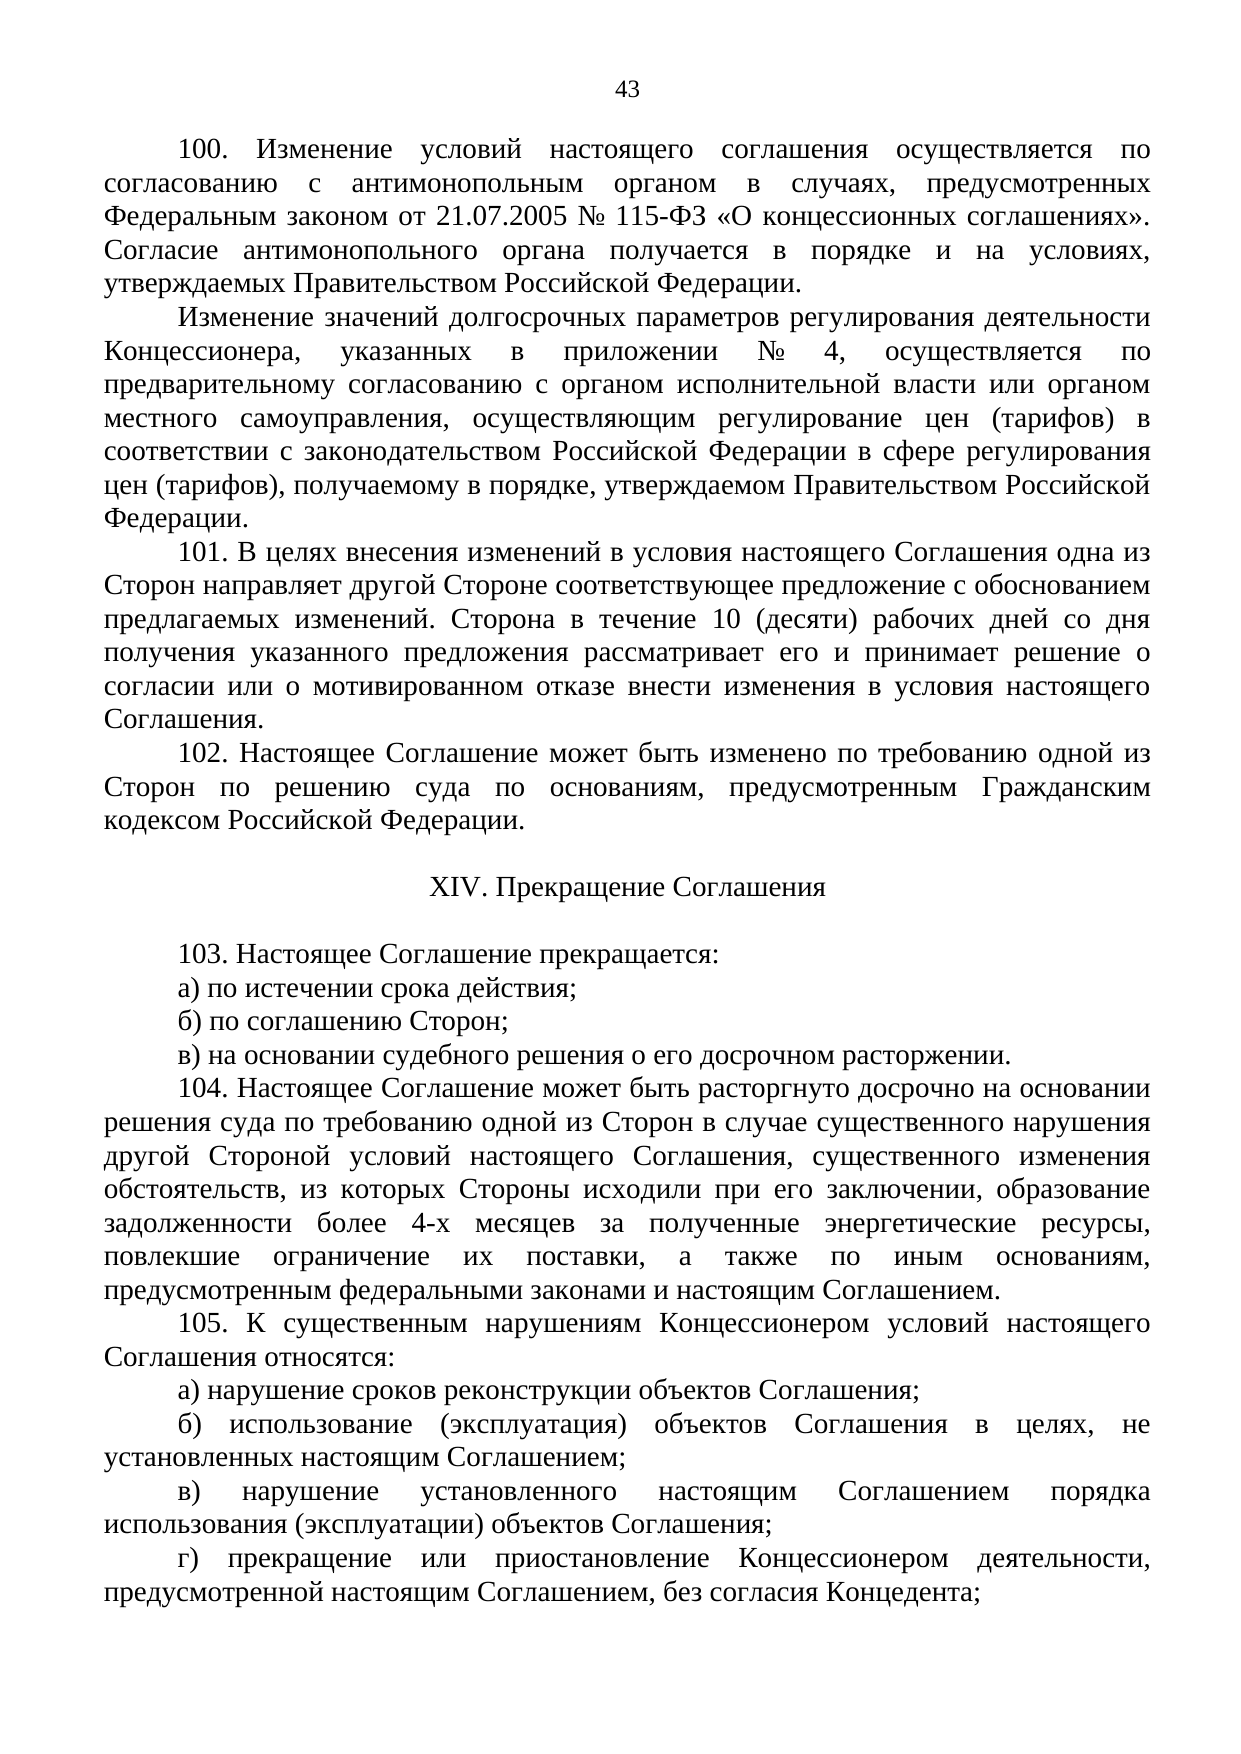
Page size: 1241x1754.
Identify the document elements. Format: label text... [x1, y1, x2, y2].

text б) использование (эксплуатация) объектов Соглашения в целях, не установленных настоящим Соглашением; [103, 1406, 1152, 1473]
text а) нарушение сроков реконструкции объектов Соглашения; [103, 1372, 1152, 1406]
text 102. Настоящее Соглашение может быть изменено по требованию одной из Сторон по решению суда по основаниям, предусмотренным Гражданским кодексом Российской Федерации. [103, 735, 1152, 836]
text в) нарушение установленного настоящим Соглашением порядка использования (эксплуатации) объектов Соглашения; [103, 1473, 1152, 1540]
text 100. Изменение условий настоящего соглашения осуществляется по согласованию с антимонопольным органом в случаях, предусмотренных Федеральным законом от 21.07.2005 № 115-ФЗ «О концессионных соглашениях». Согласие антимонопольного органа получается в порядке и на условиях, утверждаемых Правительством Российской Федерации. [103, 131, 1152, 299]
text а) по истечении срока действия; [103, 970, 1152, 1003]
text в) на основании судебного решения о его досрочном расторжении. [103, 1037, 1152, 1071]
text 105. К существенным нарушениям Концессионером условий настоящего Соглашения относятся: [103, 1305, 1152, 1372]
text г) прекращение или приостановление Концессионером деятельности, предусмотренной настоящим Соглашением, без согласия Концедента; [103, 1540, 1152, 1607]
text 104. Настоящее Соглашение может быть расторгнуто досрочно на основании решения суда по требованию одной из Сторон в случае существенного нарушения другой Стороной условий настоящего Соглашения, существенного изменения обстоятельств, из которых Стороны исходили при его заключении, образование задолженности более 4-х месяцев за полученные энергетические ресурсы, повлекшие ограничение их поставки, а также по иным основаниям, предусмотренным федеральными законами и настоящим Соглашением. [103, 1071, 1152, 1305]
text 101. В целях внесения изменений в условия настоящего Соглашения одна из Сторон направляет другой Стороне соответствующее предложение с обоснованием предлагаемых изменений. Сторона в течение 10 (десяти) рабочих дней со дня получения указанного предложения рассматривает его и принимает решение о согласии или о мотивированном отказе внести изменения в условия настоящего Соглашения. [103, 534, 1152, 735]
text б) по соглашению Сторон; [103, 1003, 1152, 1037]
text 103. Настоящее Соглашение прекращается: [103, 936, 1152, 970]
text XIV. Прекращение Соглашения [103, 869, 1152, 903]
text Изменение значений долгосрочных параметров регулирования деятельности Концессионера, указанных в приложении № 4, осуществляется по предварительному согласованию с органом исполнительной власти или органом местного самоуправления, осуществляющим регулирование цен (тарифов) в соответствии с законодательством Российской Федерации в сфере регулирования цен (тарифов), получаемому в порядке, утверждаемом Правительством Российской Федерации. [103, 299, 1152, 534]
